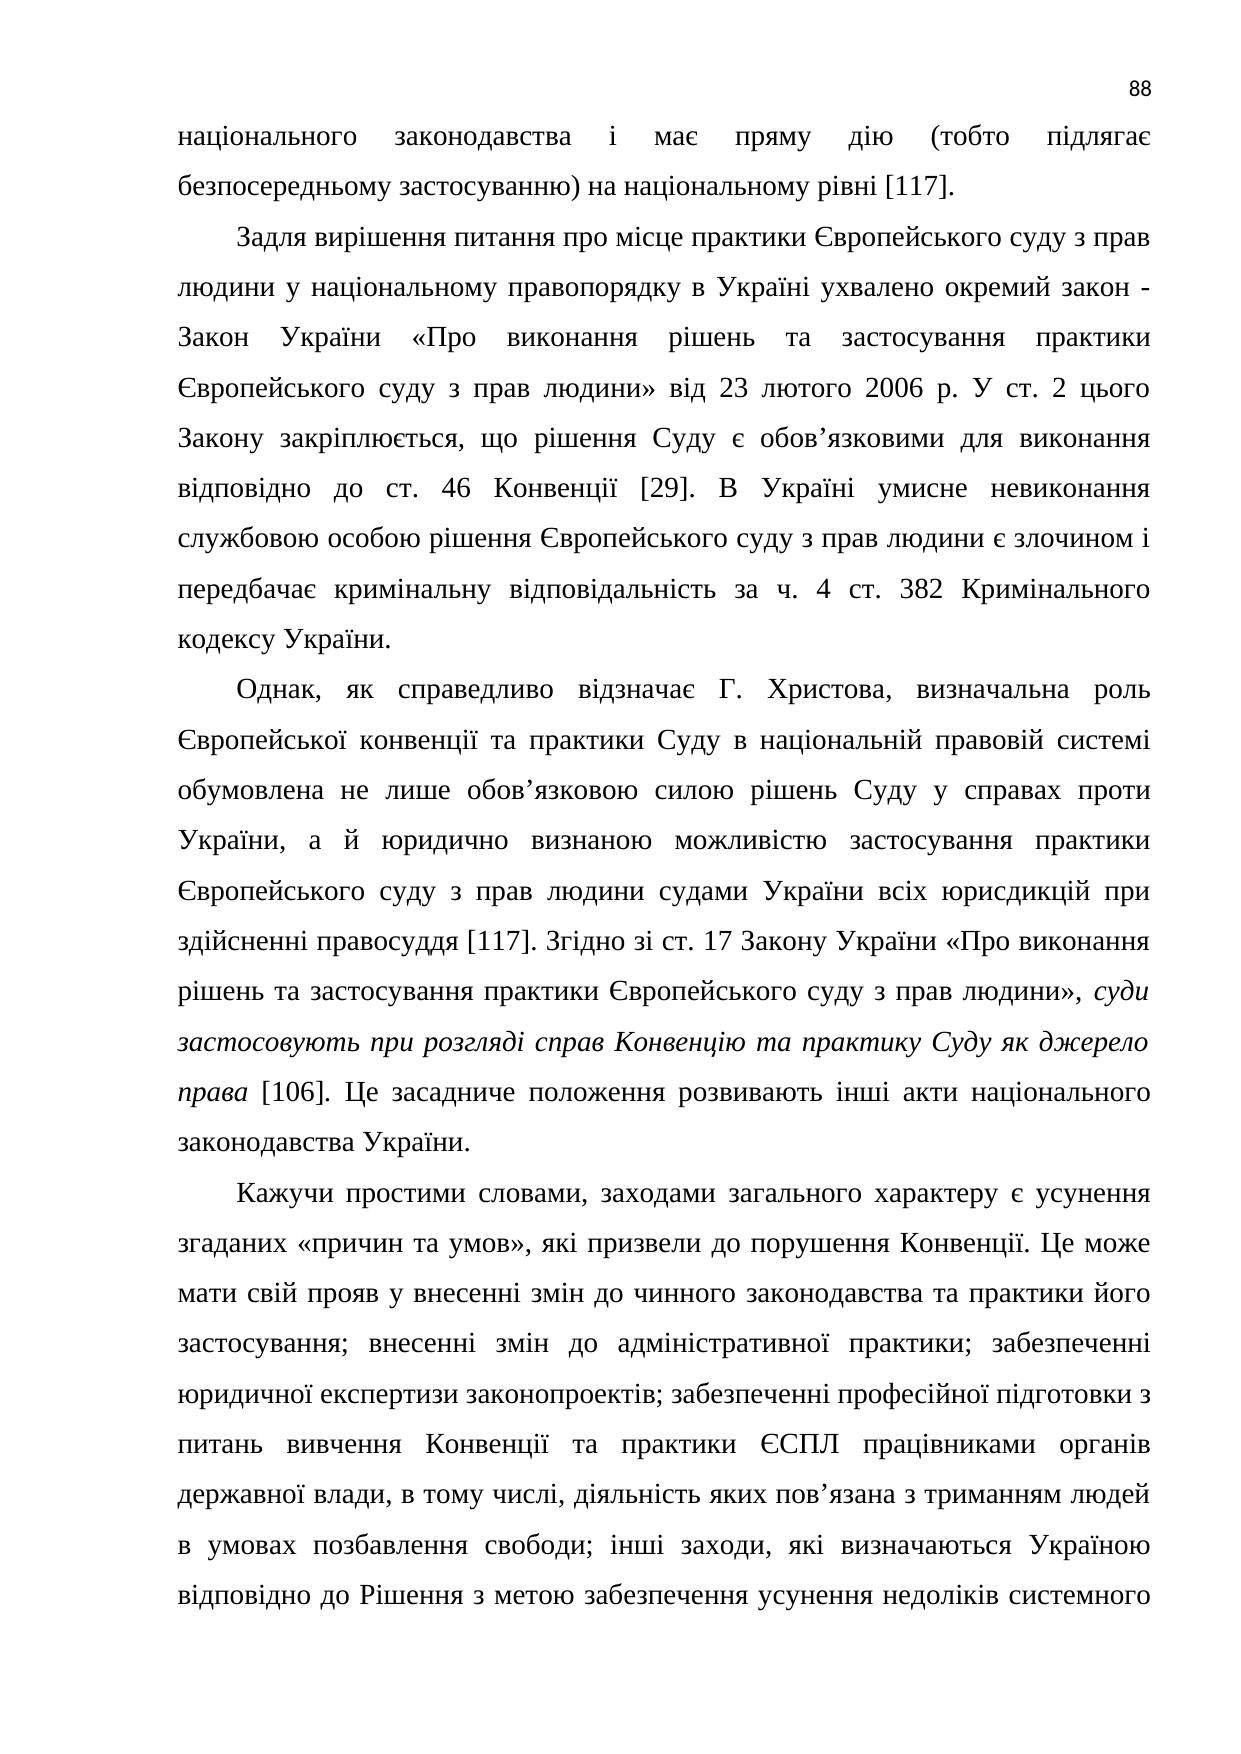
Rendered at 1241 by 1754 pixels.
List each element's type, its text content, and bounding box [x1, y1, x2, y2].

text Однак, як справедливо відзначає Г. Христова, визначальна роль Європейської конвенції та практики Суду в національній правовій системі обумовлена не лише обов’язковою силою рішень Суду у справах проти України, а й юридично визнаною можливістю застосування практики Європейського суду з прав людини судами України всіх юрисдикцій при здійсненні правосуддя [117]. Згідно зі ст. 17 Закону України «Про виконання рішень та застосування практики Європейського суду з прав людини», суди застосовують при розгляді справ Конвенцію та практику Суду як джерело права [106]. Це засадниче положення розвивають інші акти національного законодавства України. [177, 672, 1152, 1158]
text Задля вирішення питання про місце практики Європейського суду з прав людини у національному правопорядку в Україні ухвалено окремий закон - Закон України «Про виконання рішень та застосування практики Європейського суду з прав людини» від 23 лютого 2006 р. У ст. 2 цього Закону закріплюється, що рішення Суду є обов’язковими для виконання відповідно до ст. 46 Конвенції [29]. В Україні умисне невиконання службовою особою рішення Європейського суду з прав людини є злочином і передбачає кримінальну відповідальність за ч. 4 ст. 382 Кримінального кодексу України. [177, 219, 1152, 655]
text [177, 118, 1152, 202]
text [177, 1175, 1152, 1611]
